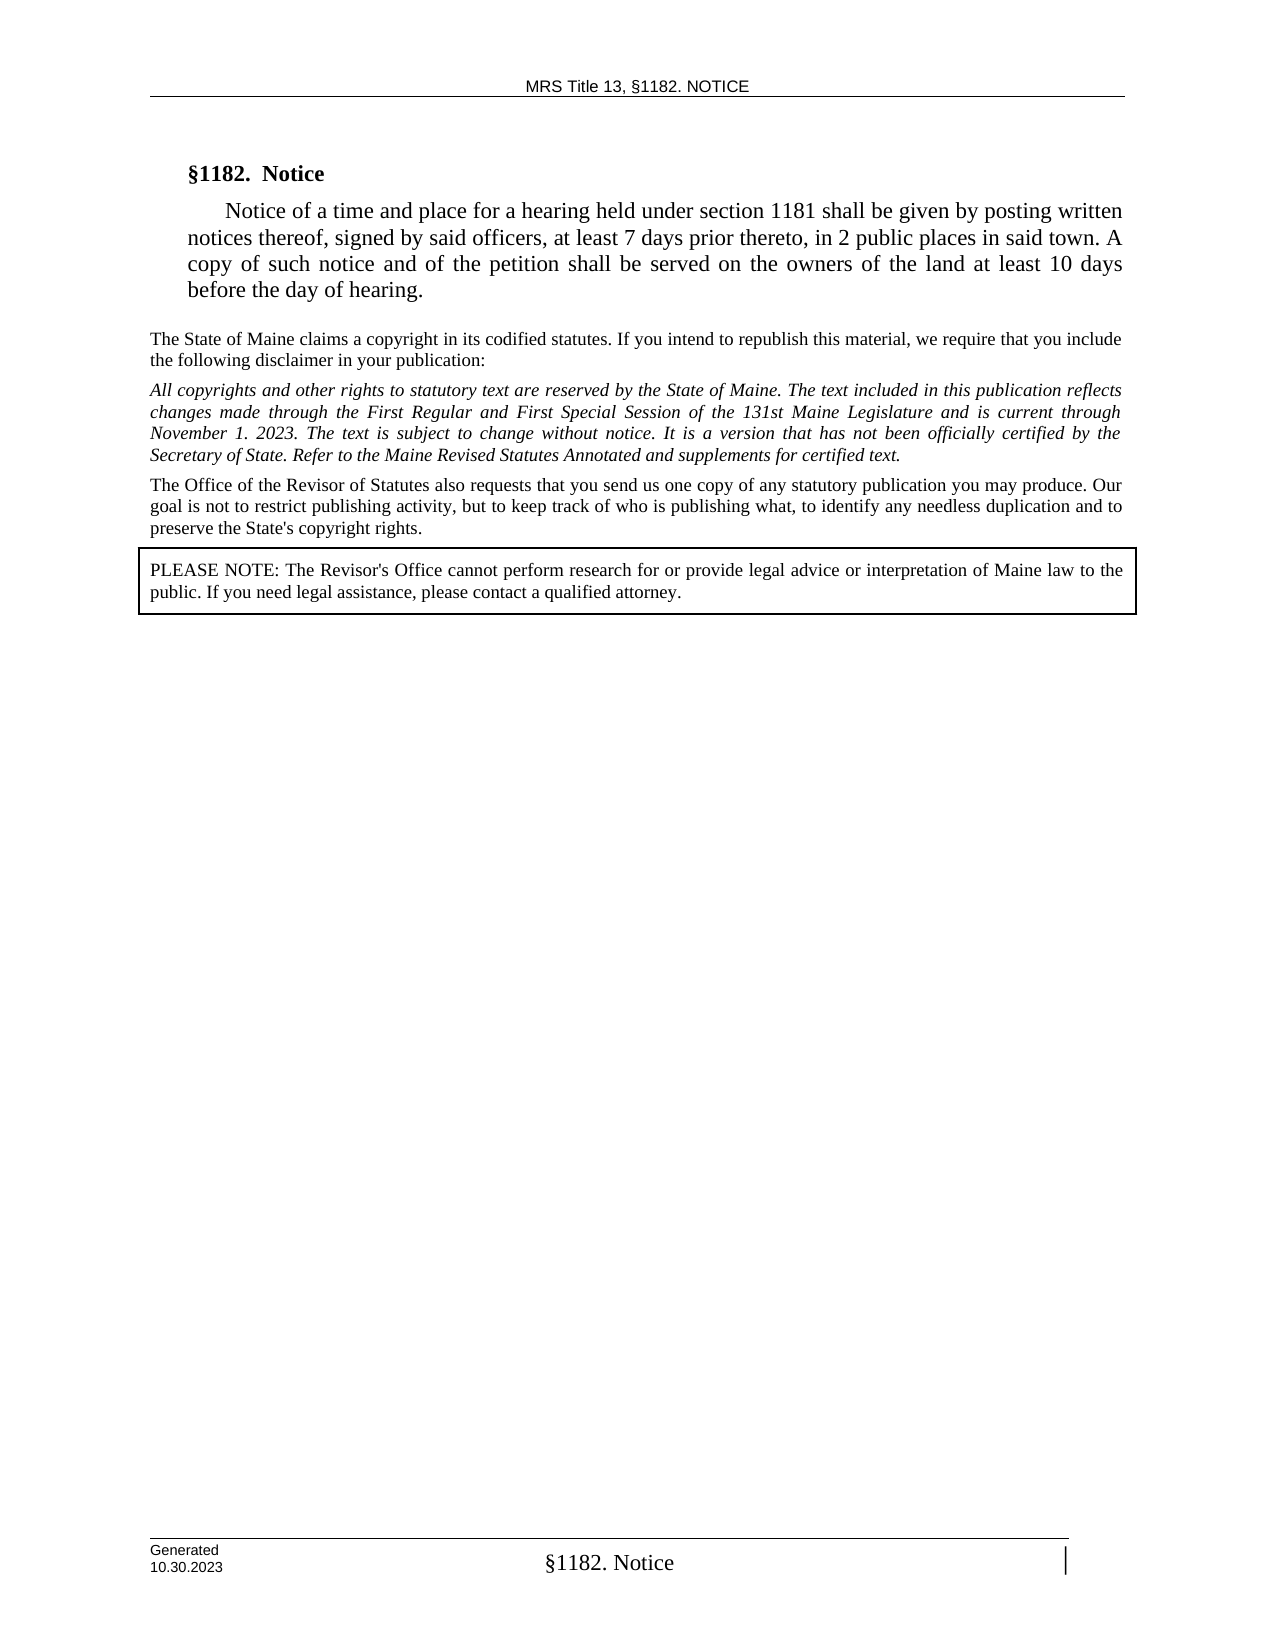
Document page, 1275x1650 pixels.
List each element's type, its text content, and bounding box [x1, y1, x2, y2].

text The Office of the Revisor of Statutes also requests that you send us one copy of any statutory publication you may produce. Our goal is not to restrict publishing activity, but to keep track of who is publishing what, to identify any needless duplication and to preserve the State's copyright rights. [150, 474, 1125, 538]
text PLEASE NOTE: The Revisor's Office cannot perform research for or provide legal advice or interpretation of Maine law to the public. If you need legal assistance, please contact a qualified attorney. [140, 549, 1135, 613]
text Notice of a time and place for a hearing held under section 1181 shall be given by posting written notices thereof, signed by said officers, at least 7 days prior thereto, in 2 public places in said town. A copy of such notice and of the petition shall be served on the owners of the land at least 10 days before the day of hearing. [187, 197, 1125, 303]
text All copyrights and other rights to statutory text are reserved by the State of Maine. The text included in this publication reflects changes made through the First Regular and First Special Session of the 131st Maine Legislature and is current through November 1. 2023 . The text is subject to change without notice. It is a version that has not been officially certified by the Secretary of State. Refer to the Maine Revised Statutes Annotated and supplements for certified text. [150, 379, 1125, 465]
text §1182. Notice [187, 160, 1125, 187]
text The State of Maine claims a copyright in its codified statutes. If you intend to republish this material, we require that you include the following disclaimer in your publication: [150, 328, 1125, 371]
